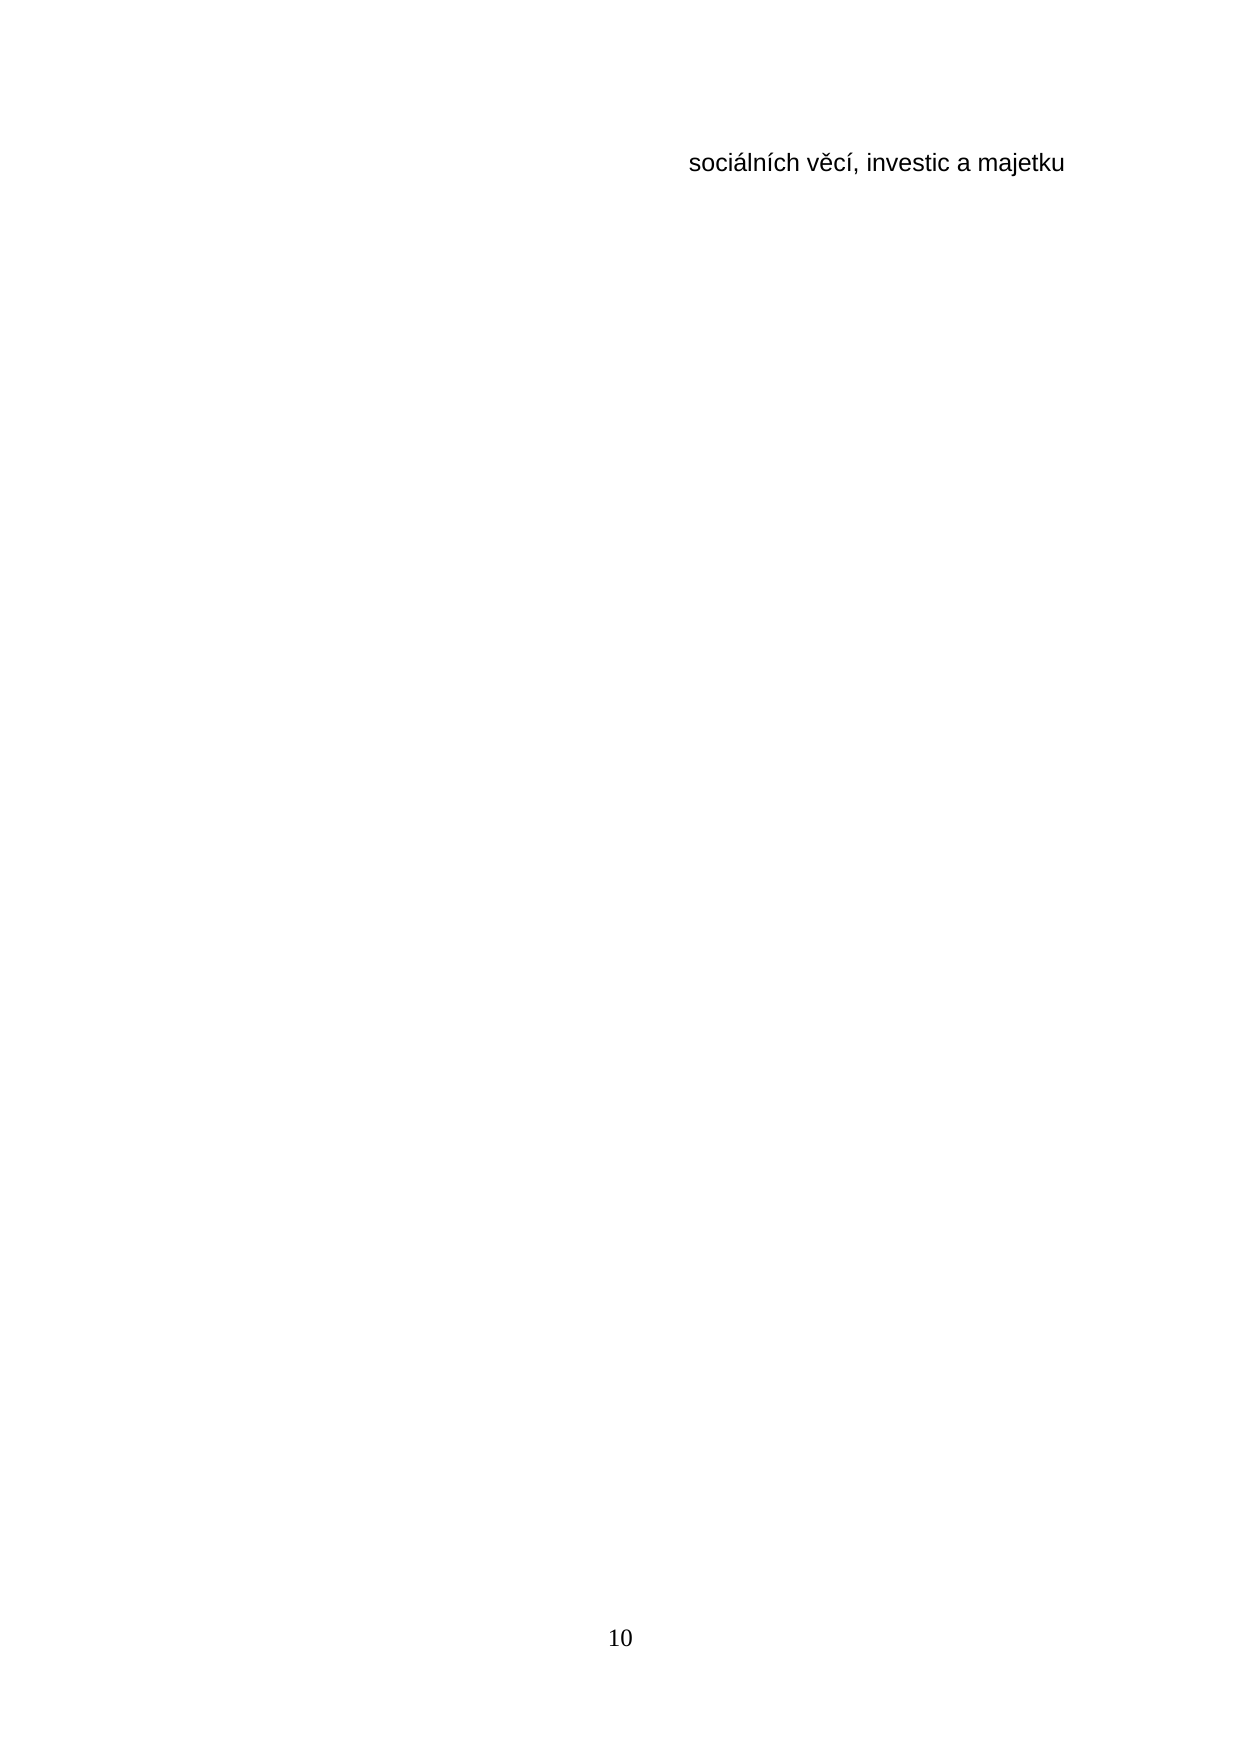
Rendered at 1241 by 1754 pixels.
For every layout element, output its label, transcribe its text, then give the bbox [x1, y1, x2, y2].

text sociálních věcí, investic a majetku [148, 148, 1093, 176]
